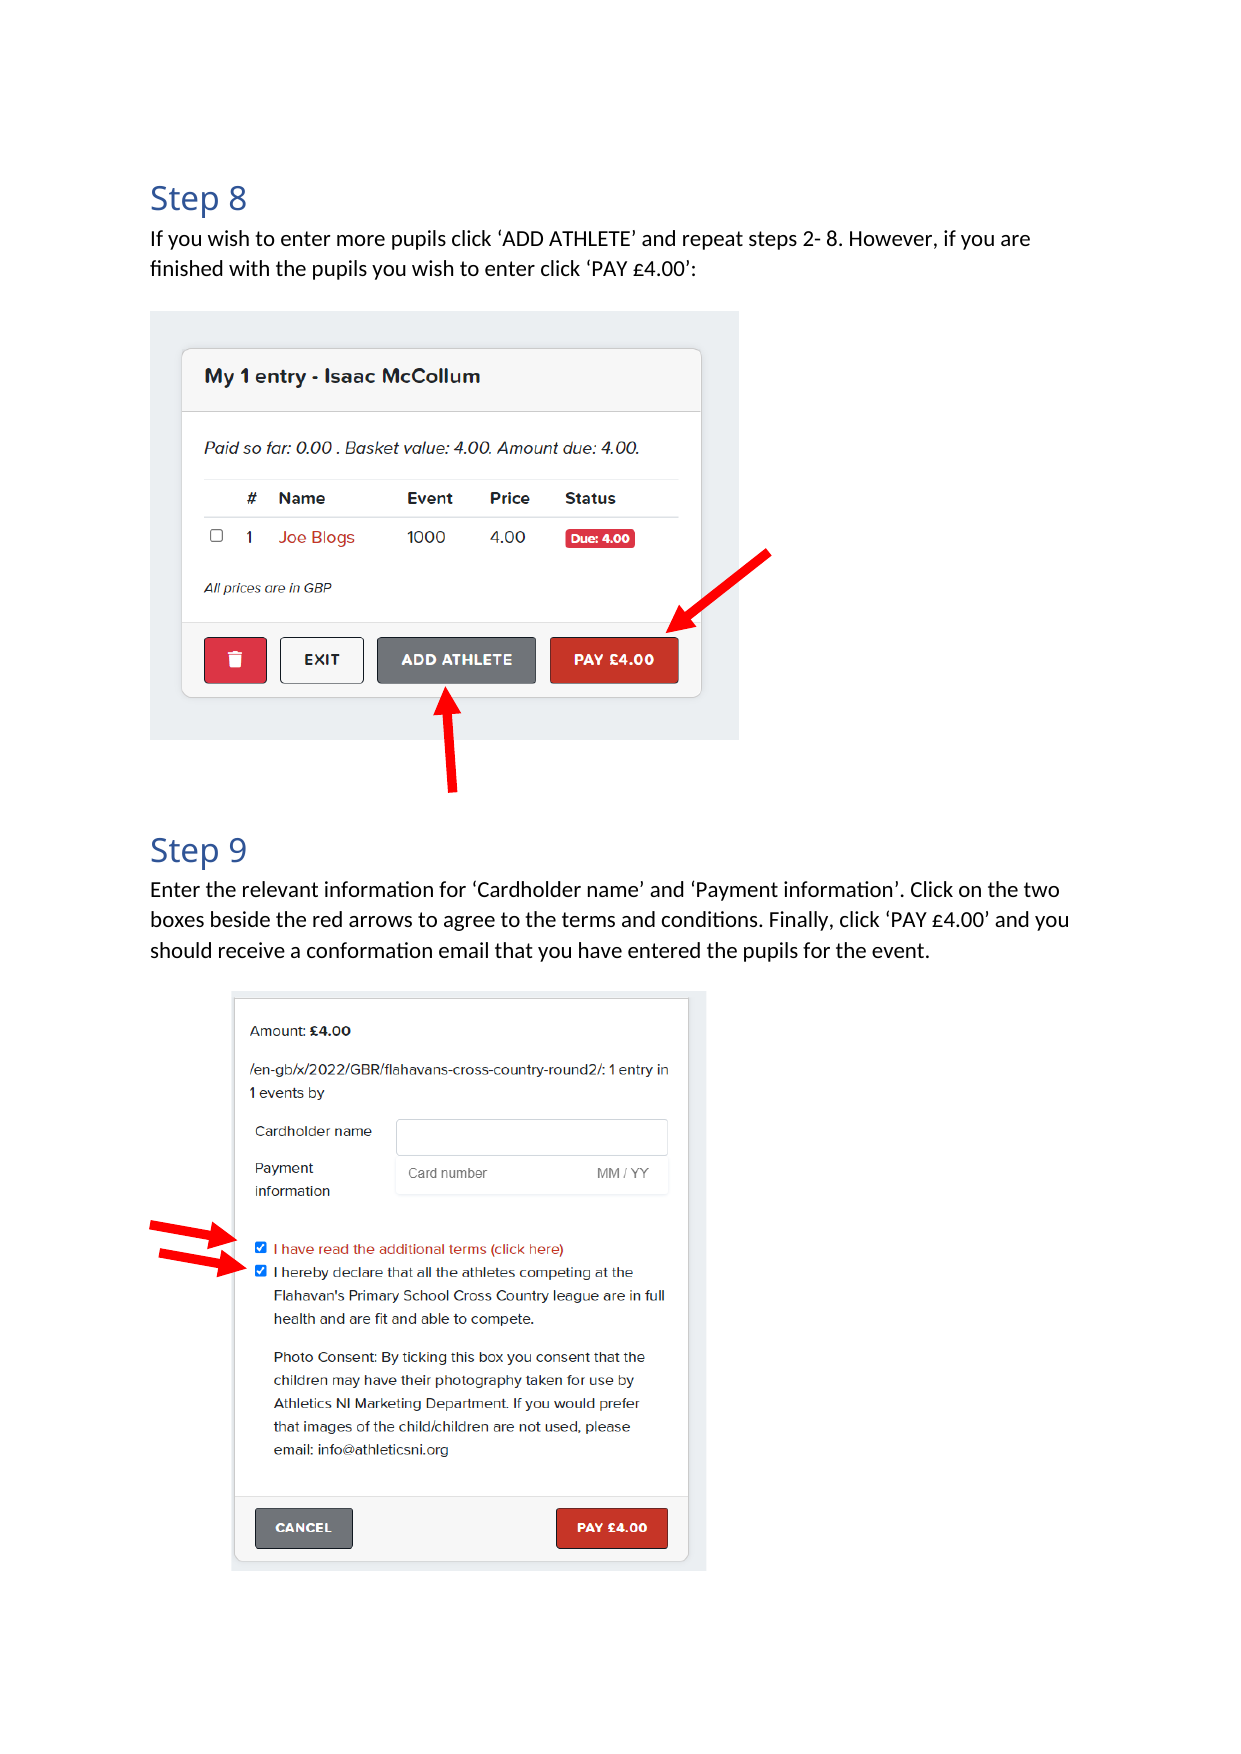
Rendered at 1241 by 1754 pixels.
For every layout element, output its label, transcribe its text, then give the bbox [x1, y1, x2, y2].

subtitle Step 8 [150, 175, 1090, 220]
text Enter the relevant information for ‘Cardholder name’ and ‘Payment information’. Click on the two boxes beside the red arrows to agree to the terms and conditions. Finally, click ‘PAY £4.00’ and you should receive a conformation email that you have entered the pupils for the event. [150, 875, 1090, 964]
picture [231, 991, 707, 1571]
text If you wish to enter more pupils click ‘ADD ATHLETE’ and repeat steps 2- 8. However, if you are finished with the pupils you wish to enter click ‘PAY £4.00’: [150, 224, 1090, 282]
picture [150, 311, 739, 740]
